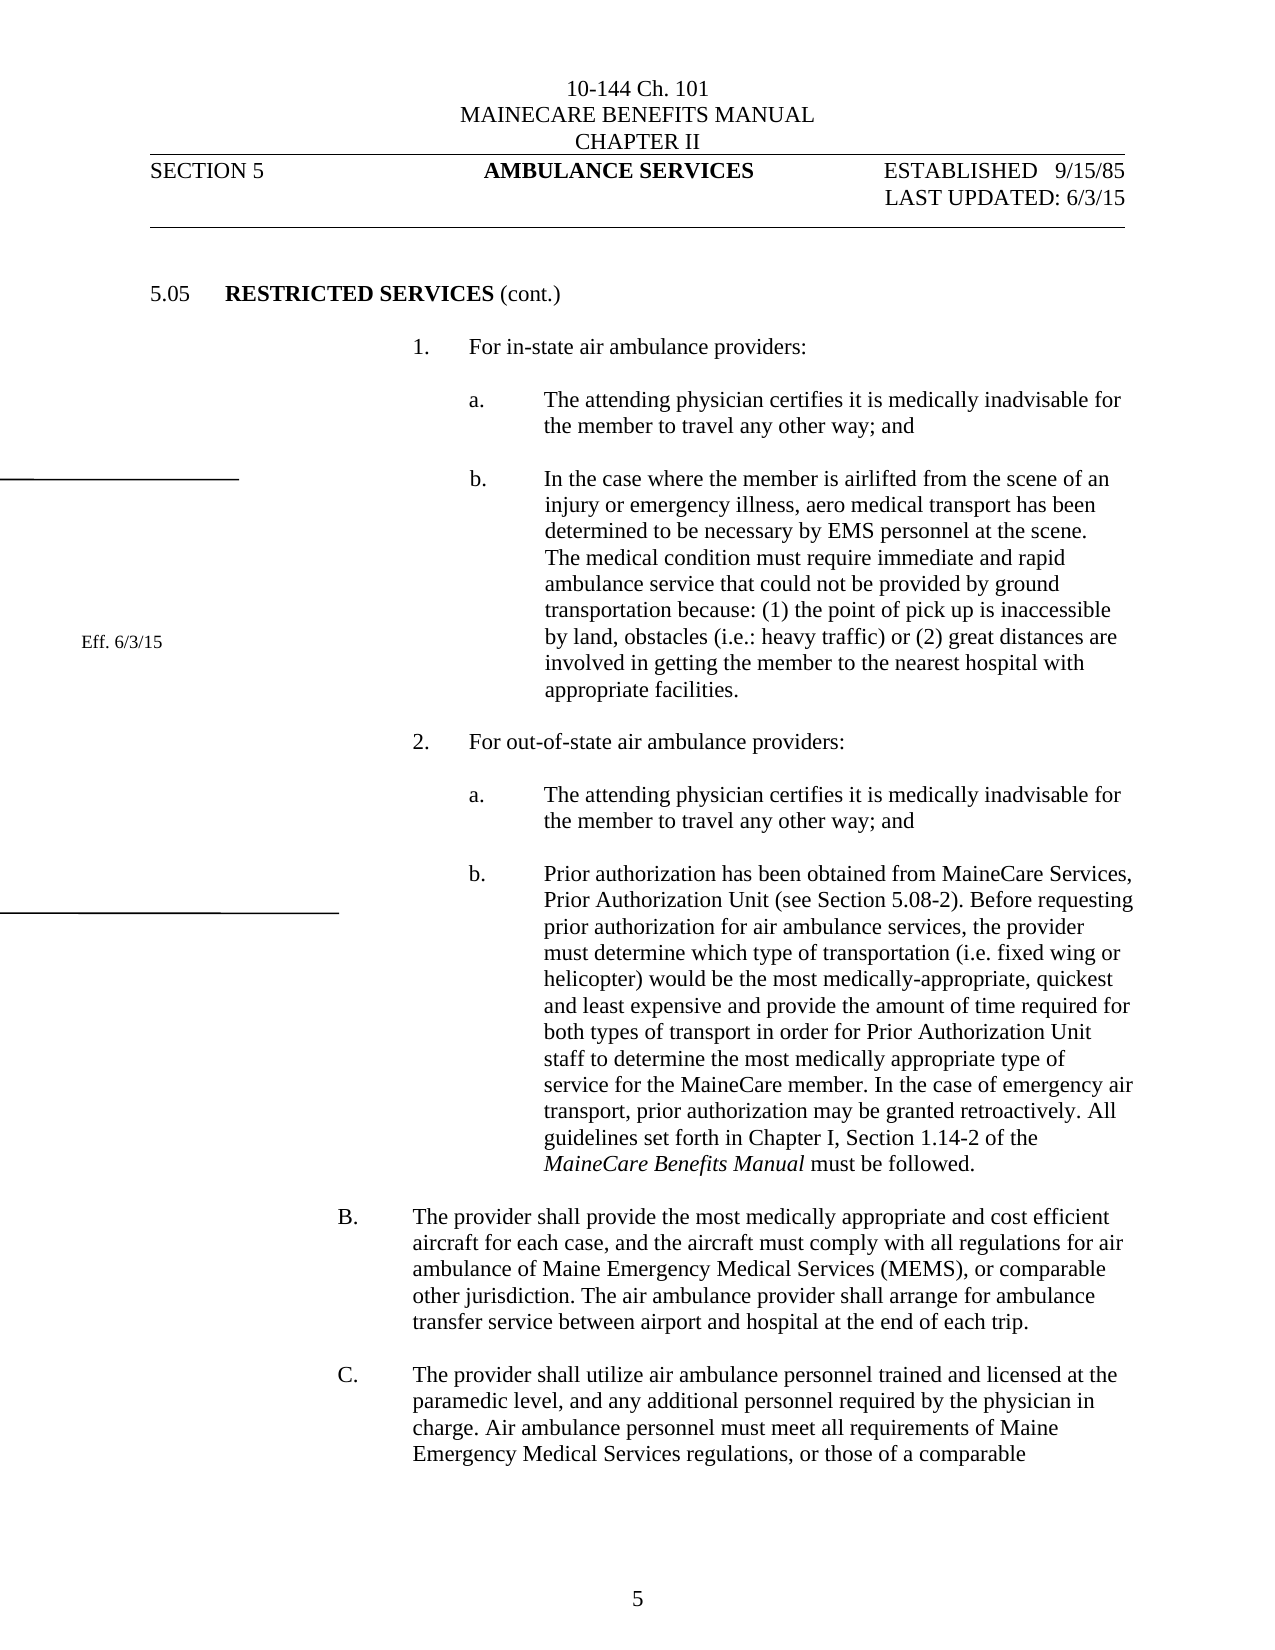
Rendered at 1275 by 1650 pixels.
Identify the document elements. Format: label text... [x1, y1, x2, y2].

text b. In the case where the member is airlifted from the scene of an injury or emergency illness, aero medical transport has been determined to be necessary by EMS personnel at the scene. The medical condition must require immediate and rapid ambulance service that could not be provided by ground transportation because: (1) the point of pick up is inaccessible by land, obstacles (i.e.: heavy traffic) or (2) great distances are involved in getting the member to the nearest hospital with appropriate facilities. [469, 465, 1125, 702]
text b. Prior authorization has been obtained from MaineCare Services, Prior Authorization Unit (see Section 5.08-2). Before requesting prior authorization for air ambulance services, the provider must determine which type of transportation (i.e. fixed wing or helicopter) would be the most medically-appropriate, quickest and least expensive and provide the amount of time required for both types of transport in order for Prior Authorization Unit staff to determine the most medically appropriate type of service for the MaineCare member. In the case of emergency air transport, prior authorization may be granted retroactively. All guidelines set forth in Chapter I, Section 1.14-2 of the MaineCare Benefits Manual must be followed. [469, 860, 1134, 1176]
text B. The provider shall provide the most medically appropriate and cost efficient aircraft for each case, and the aircraft must comply with all regulations for air ambulance of Maine Emergency Medical Services (MEMS), or comparable other jurisdiction. The air ambulance provider shall arrange for ambulance transfer service between airport and hospital at the end of each trip. [337, 1203, 1125, 1334]
text a. The attending physician certifies it is medically inadvisable for the member to travel any other way; and [469, 386, 1125, 438]
text 2. For out-of-state air ambulance providers: [412, 728, 1125, 755]
text 5.05 RESTRICTED SERVICES (cont.) [150, 280, 1125, 307]
text a. The attending physician certifies it is medically inadvisable for the member to travel any other way; and [469, 781, 1125, 834]
text C. The provider shall utilize air ambulance personnel trained and licensed at the paramedic level, and any additional personnel required by the physician in charge. Air ambulance personnel must meet all requirements of Maine Emergency Medical Services regulations, or those of a comparable [337, 1361, 1134, 1466]
text 1. For in-state air ambulance providers: [412, 333, 1125, 359]
